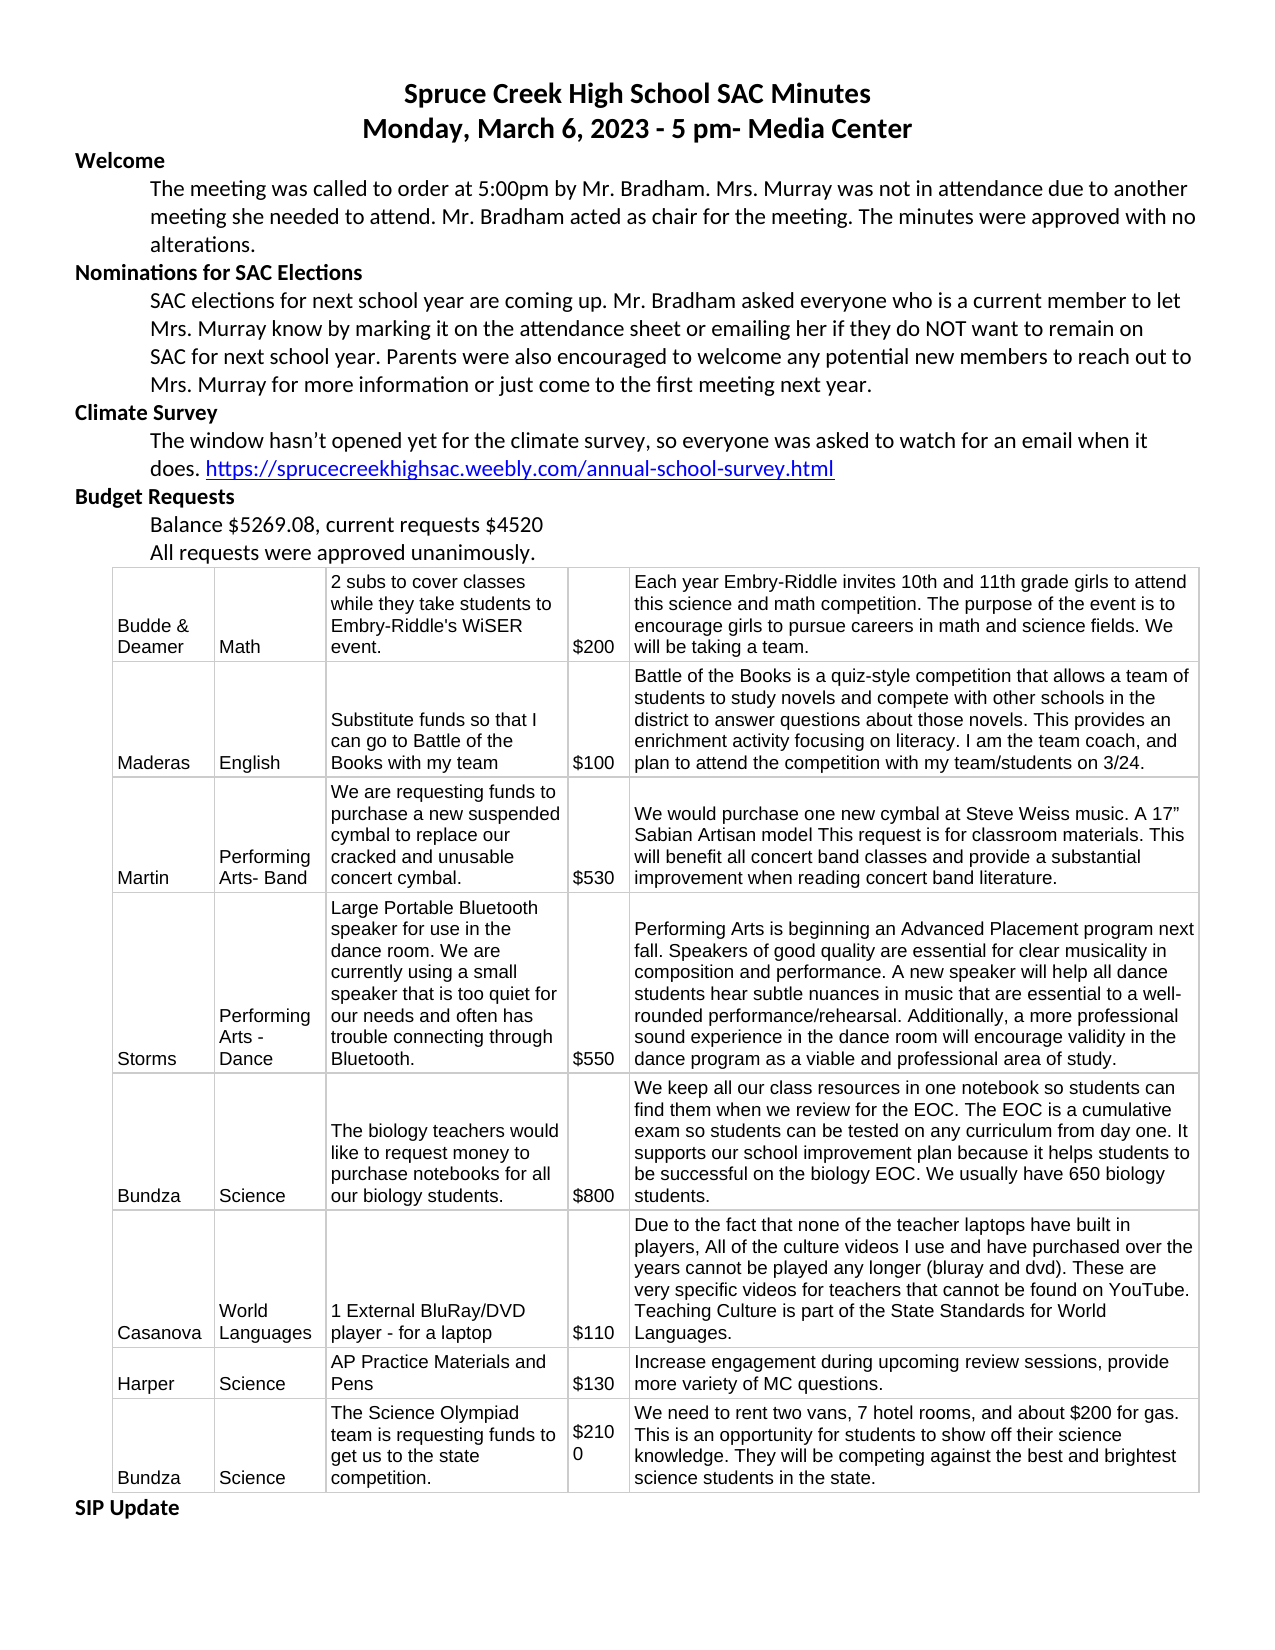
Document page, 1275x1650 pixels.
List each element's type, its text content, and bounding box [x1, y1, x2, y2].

text The window hasn’t opened yet for the climate survey, so everyone was asked to watch for an email when it does. https://sprucecreekhighsac.weebly.com/annual-school-survey.html [150, 426, 1200, 482]
table_cell $110 [569, 1211, 629, 1347]
table_cell AP Practice Materials and Pens [327, 1348, 567, 1397]
table_cell Storms [113, 893, 214, 1072]
table_cell Maderas [113, 662, 214, 776]
table_cell We would purchase one new cymbal at Steve Weiss music. A 17” Sabian Artisan model This request is for classroom materials. This will benefit all concert band classes and provide a substantial improvement when reading concert band literature. [630, 778, 1198, 892]
table_cell Casanova [113, 1211, 214, 1347]
table_cell We need to rent two vans, 7 hotel rooms, and about $200 for gas. This is an opportunity for students to show off their science knowledge. They will be competing against the best and brightest science students in the state. [630, 1399, 1198, 1492]
table_cell The biology teachers would like to request money to purchase notebooks for all our biology students. [327, 1074, 567, 1209]
text SAC for next school year. Parents were also encouraged to welcome any potential new members to reach out to Mrs. Murray for more information or just come to the first meeting next year. [150, 342, 1200, 398]
table_cell Science [215, 1399, 325, 1492]
table_cell $800 [569, 1074, 629, 1209]
table_cell We keep all our class resources in one notebook so students can find them when we review for the EOC. The EOC is a cumulative exam so students can be tested on any curriculum from day one. It supports our school improvement plan because it helps students to be successful on the biology EOC. We usually have 650 biology students. [630, 1074, 1198, 1209]
text SIP Update [75, 1493, 1200, 1521]
table_cell Science [215, 1074, 325, 1209]
table_cell We are requesting funds to purchase a new suspended cymbal to replace our cracked and unusable concert cymbal. [327, 778, 567, 892]
table_cell World Languages [215, 1211, 325, 1347]
text The meeting was called to order at 5:00pm by Mr. Bradham. Mrs. Murray was not in attendance due to another meeting she needed to attend. Mr. Bradham acted as chair for the meeting. The minutes were approved with no alterations. [150, 174, 1200, 258]
table_cell $550 [569, 893, 629, 1072]
table_cell Increase engagement during upcoming review sessions, provide more variety of MC questions. [630, 1348, 1198, 1397]
text Welcome [75, 146, 1200, 174]
text Climate Survey [75, 398, 1200, 426]
text Budget Requests [75, 482, 1200, 511]
table_cell Battle of the Books is a quiz-style competition that allows a team of students to study novels and compete with other schools in the district to answer questions about those novels. This provides an enrichment activity focusing on literacy. I am the team coach, and plan to attend the competition with my team/students on 3/24. [630, 662, 1198, 776]
table_cell Substitute funds so that I can go to Battle of the Books with my team [327, 662, 567, 776]
table_cell Martin [113, 778, 214, 892]
table_cell Bundza [113, 1399, 214, 1492]
table_cell Due to the fact that none of the teacher laptops have built in players, All of the culture videos I use and have purchased over the years cannot be played any longer (bluray and dvd). These are very specific videos for teachers that cannot be found on YouTube. Teaching Culture is part of the State Standards for World Languages. [630, 1211, 1198, 1347]
table_cell $530 [569, 778, 629, 892]
text Nominations for SAC Elections [75, 258, 1200, 286]
text Balance $5269.08, current requests $4520 [75, 511, 1200, 538]
table_cell Performing Arts- Band [215, 778, 325, 892]
table_header Math [215, 568, 325, 661]
table_cell 1 External BluRay/DVD player - for a laptop [327, 1211, 567, 1347]
table_cell The Science Olympiad team is requesting funds to get us to the state competition. [327, 1399, 567, 1492]
table_cell $2100 [569, 1399, 629, 1492]
table_header 2 subs to cover classes while they take students to Embry-Riddle's WiSER event. [327, 568, 567, 661]
table_cell Science [215, 1348, 325, 1397]
table_cell English [215, 662, 325, 776]
table_cell Harper [113, 1348, 214, 1397]
table_header Budde & Deamer [113, 568, 214, 661]
table_cell Performing Arts - Dance [215, 893, 325, 1072]
table_cell $100 [569, 662, 629, 776]
text Spruce Creek High School SAC Minutes [75, 75, 1200, 111]
table_cell Performing Arts is beginning an Advanced Placement program next fall. Speakers of good quality are essential for clear musicality in composition and performance. A new speaker will help all dance students hear subtle nuances in music that are essential to a well-rounded performance/rehearsal. Additionally, a more professional sound experience in the dance room will encourage validity in the dance program as a viable and professional area of study. [630, 893, 1198, 1072]
text Monday, March 6, 2023 - 5 pm- Media Center [75, 111, 1200, 146]
table_cell Large Portable Bluetooth speaker for use in the dance room. We are currently using a small speaker that is too quiet for our needs and often has trouble connecting through Bluetooth. [327, 893, 567, 1072]
text SAC elections for next school year are coming up. Mr. Bradham asked everyone who is a current member to let Mrs. Murray know by marking it on the attendance sheet or emailing her if they do NOT want to remain on [150, 286, 1200, 342]
table_header Each year Embry-Riddle invites 10th and 11th grade girls to attend this science and math competition. The purpose of the event is to encourage girls to pursue careers in math and science fields. We will be taking a team. [630, 568, 1198, 661]
text All requests were approved unanimously. [75, 538, 1200, 567]
table_cell $130 [569, 1348, 629, 1397]
table_header $200 [569, 568, 629, 661]
table_cell Bundza [113, 1074, 214, 1209]
